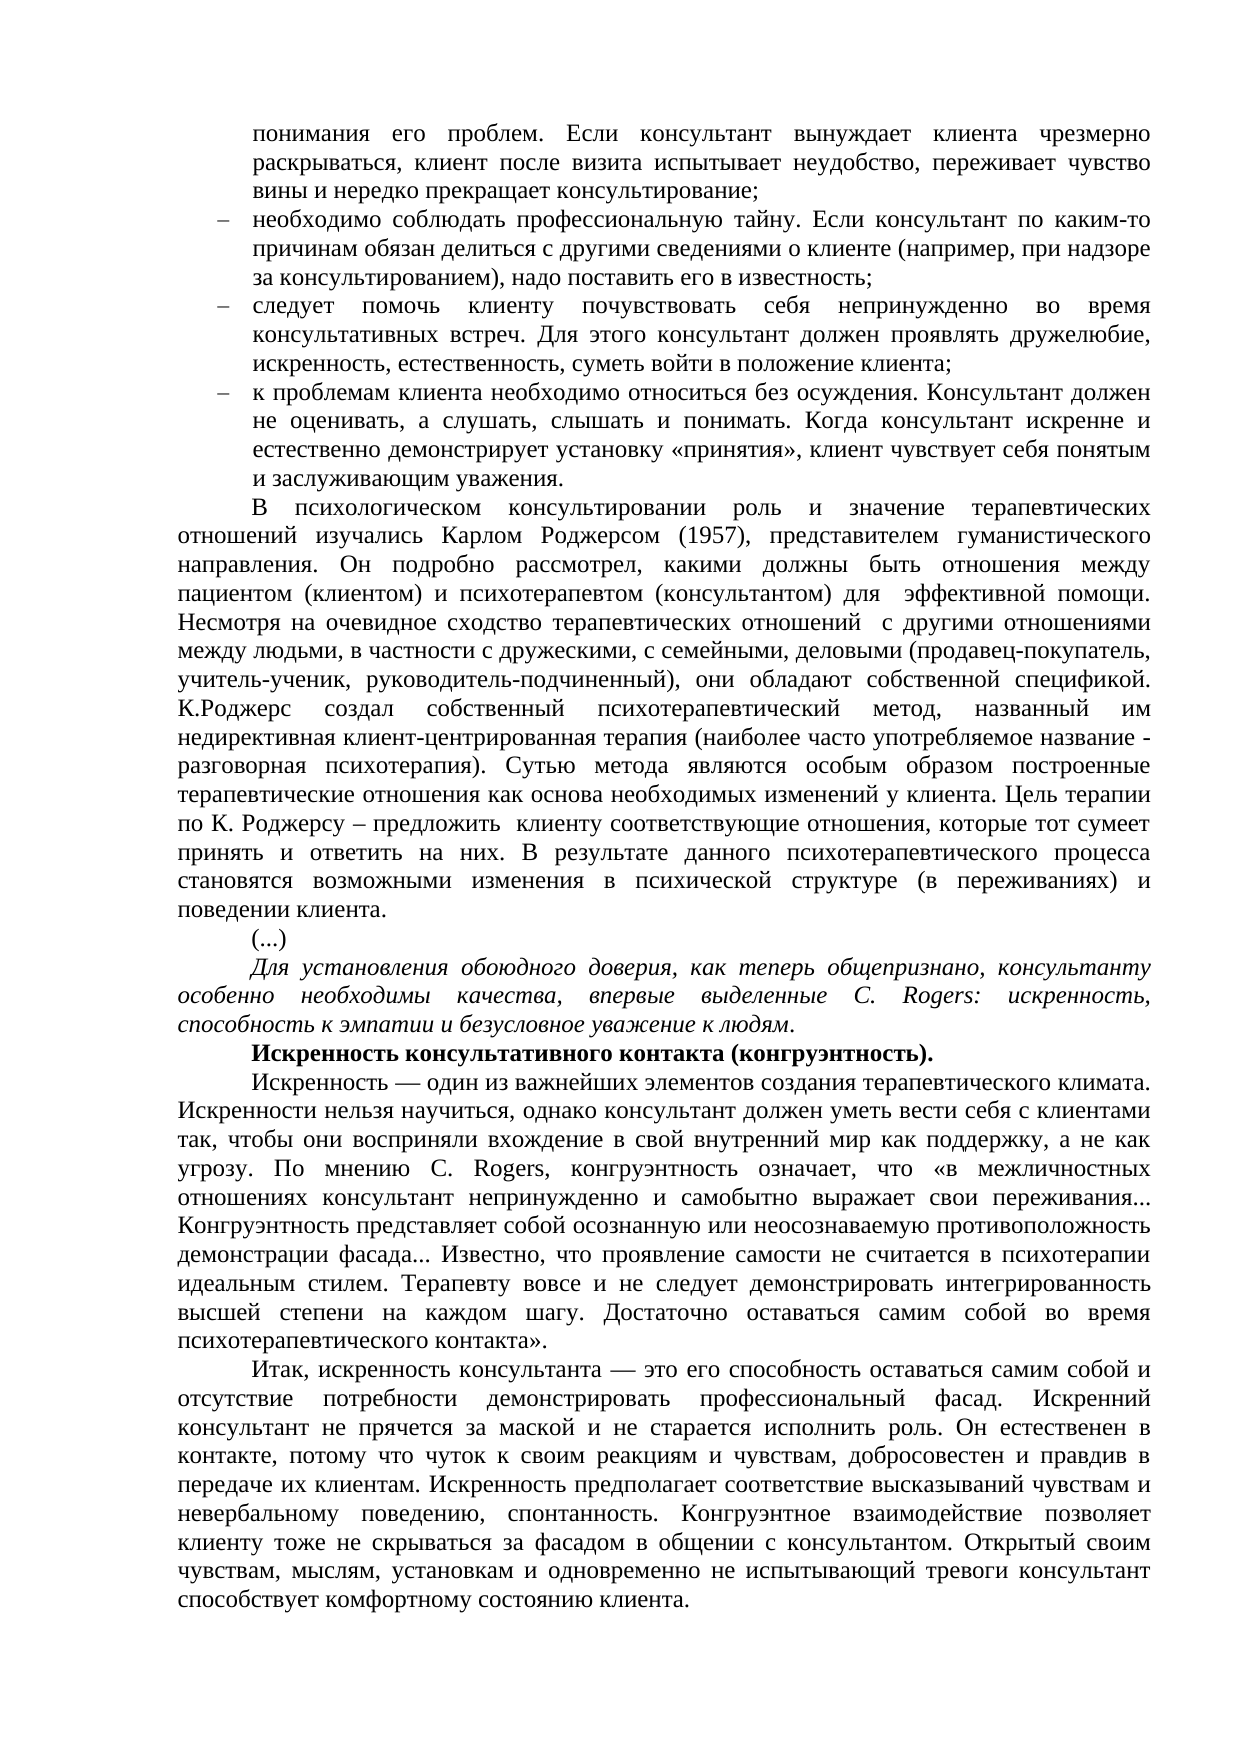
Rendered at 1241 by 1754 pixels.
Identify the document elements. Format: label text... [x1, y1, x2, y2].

text В психологическом консультировании роль и значение терапевтических отношений изучались Карлом Роджерсом (1957), представителем гуманистического направления. Он подробно рассмотрел, какими должны быть отношения между пациентом (клиентом) и психотерапевтом (консультантом) для эффективной помощи. Несмотря на очевидное сходство терапевтических отношений с другими отношениями между людьми, в частности с дружескими, с семейными, деловыми (продавец-покупатель, учитель-ученик, руководитель-подчиненный), они обладают собственной спецификой. К.Роджерс создал собственный психотерапевтический метод, названный им недирективная клиент-центрированная терапия (наиболее часто употребляемое название - разговорная психотерапия). Сутью метода являются особым образом построенные терапевтические отношения как основа необходимых изменений у клиента. Цель терапии по К. Роджерсу – предложить клиенту соответствующие отношения, которые тот сумеет принять и ответить на них. В результате данного психотерапевтического процесса становятся возможными изменения в психической структуре (в переживаниях) и поведении клиента. [177, 492, 1152, 923]
text (...) [177, 923, 1152, 952]
text Итак, искренность консультанта — это его способность оставаться самим собой и отсутствие потребности демонстрировать профессиональный фасад. Искренний консультант не прячется за маской и не старается исполнить роль. Он естественен в контакте, потому что чуток к своим реакциям и чувствам, добросовестен и правдив в передаче их клиентам. Искренность предполагает соответствие высказываний чувствам и невербальному поведению, спонтанность. Конгруэнтное взаимодействие позволяет клиенту тоже не скрываться за фасадом в общении с консультантом. Открытый своим чувствам, мыслям, установкам и одновременно не испытывающий тревоги консультант способствует комфортному состоянию клиента. [177, 1354, 1152, 1613]
list следует помочь клиенту почувствовать себя непринужденно во время консультативных встреч. Для этого консультант должен проявлять дружелюбие, искренность, естественность, суметь войти в положение клиента; [215, 291, 1152, 377]
text Искренность — один из важнейших элементов создания терапевтического климата. Искренности нельзя научиться, однако консультант должен уметь вести себя с клиентами так, чтобы они восприняли вхождение в свой внутренний мир как поддержку, а не как угрозу. По мнению С. Rogers, конгруэнтность означает, что «в межличностных отношениях консультант непринужденно и самобытно выражает свои переживания... Конгруэнтность представляет собой осознанную или неосознаваемую противоположность демонстрации фасада... Известно, что проявление самости не считается в психотерапии идеальным стилем. Терапевту вовсе и не следует демонстрировать интегрированность высшей степени на каждом шагу. Достаточно оставаться самим собой во время психотерапевтического контакта». [177, 1067, 1152, 1354]
list необходимо соблюдать профессиональную тайну. Если консультант по каким-то причинам обязан делиться с другими сведениями о клиенте (например, при надзоре за консультированием), надо поставить его в известность; [215, 204, 1152, 291]
list к проблемам клиента необходимо относиться без осуждения. Консультант должен не оценивать, а слушать, слышать и понимать. Когда консультант искренне и естественно демонстрирует установку «принятия», клиент чувствует себя понятым и заслуживающим уважения. [215, 377, 1152, 492]
text Для установления обоюдного доверия, как теперь общепризнано, консультанту особенно необходимы качества, впервые выделенные С. Rogers: искренность, способность к эмпатии и безусловное уважение к людям. [177, 952, 1152, 1038]
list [215, 118, 1152, 204]
text Искренность консультативного контакта (конгруэнтность). [177, 1038, 1152, 1067]
